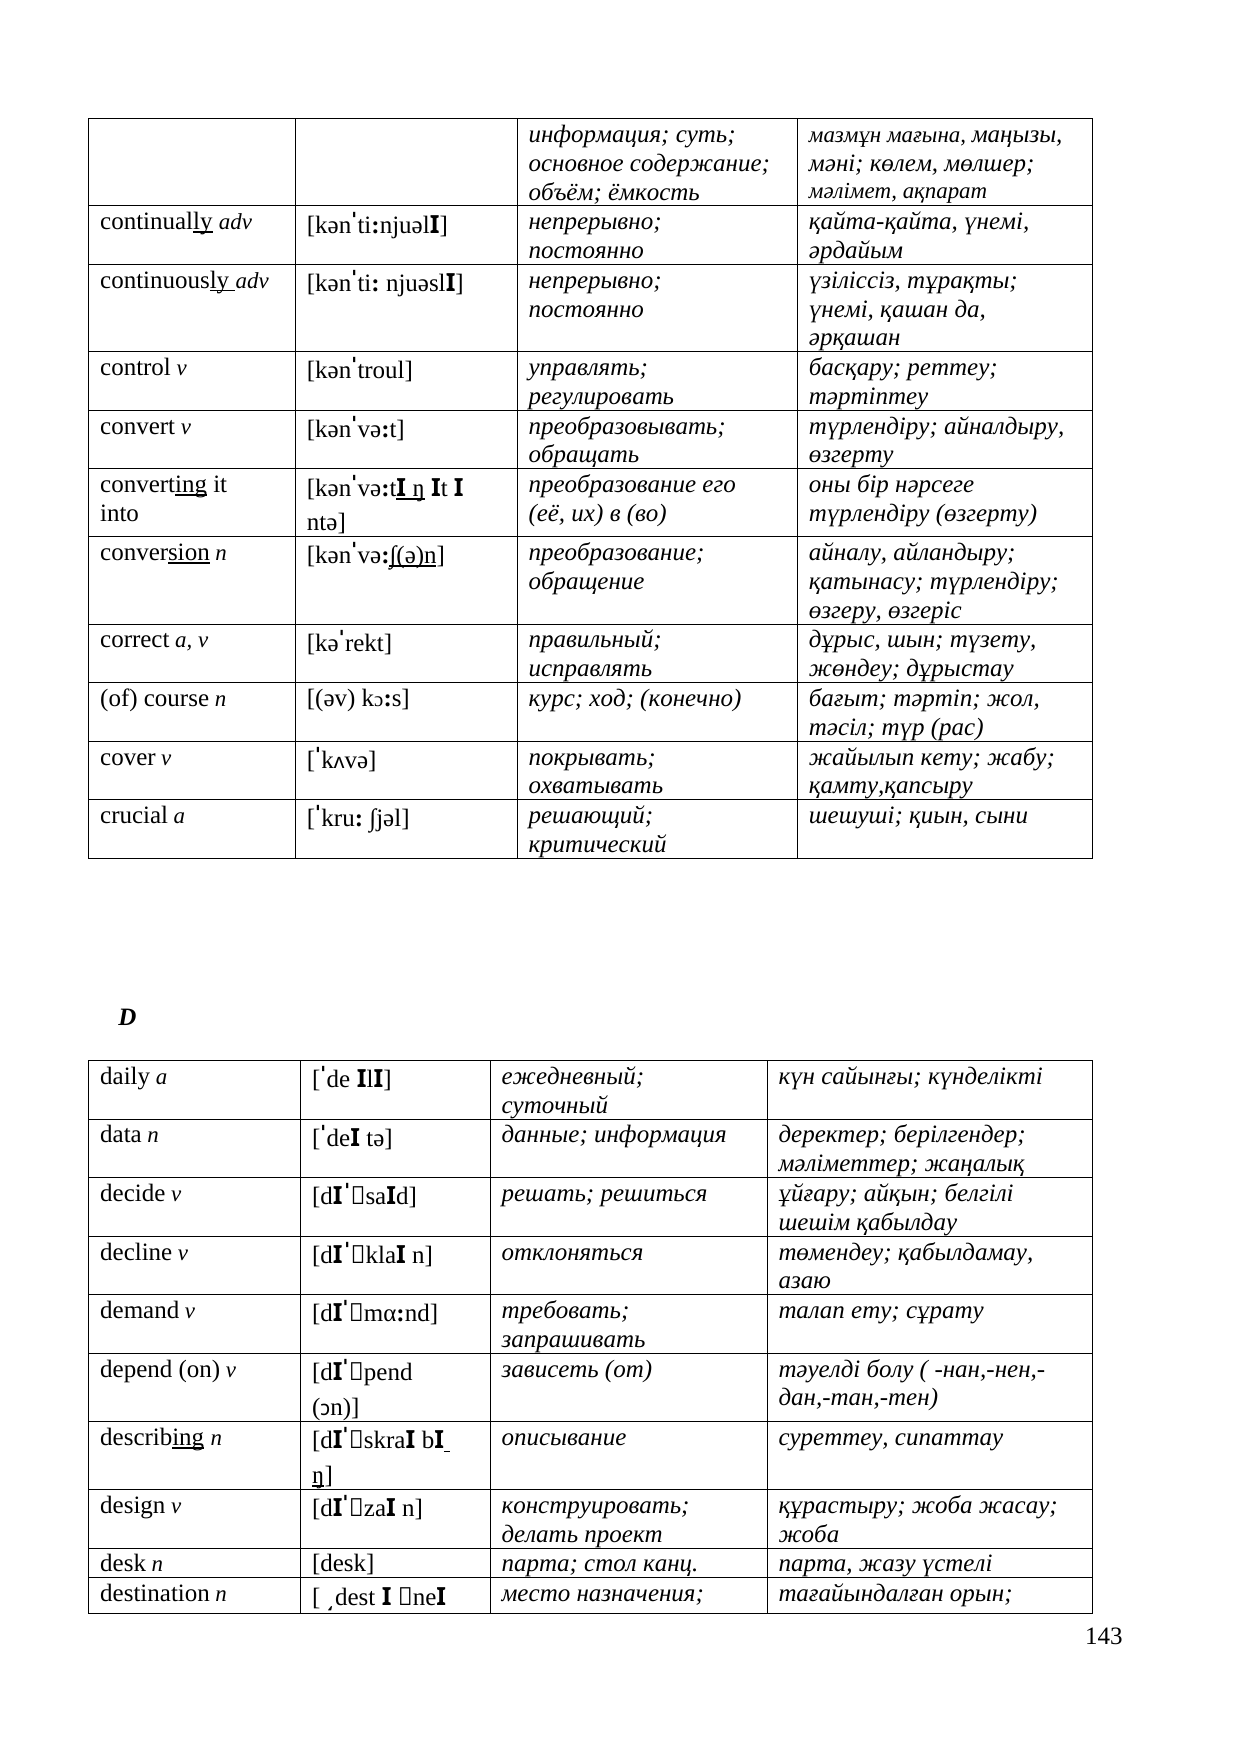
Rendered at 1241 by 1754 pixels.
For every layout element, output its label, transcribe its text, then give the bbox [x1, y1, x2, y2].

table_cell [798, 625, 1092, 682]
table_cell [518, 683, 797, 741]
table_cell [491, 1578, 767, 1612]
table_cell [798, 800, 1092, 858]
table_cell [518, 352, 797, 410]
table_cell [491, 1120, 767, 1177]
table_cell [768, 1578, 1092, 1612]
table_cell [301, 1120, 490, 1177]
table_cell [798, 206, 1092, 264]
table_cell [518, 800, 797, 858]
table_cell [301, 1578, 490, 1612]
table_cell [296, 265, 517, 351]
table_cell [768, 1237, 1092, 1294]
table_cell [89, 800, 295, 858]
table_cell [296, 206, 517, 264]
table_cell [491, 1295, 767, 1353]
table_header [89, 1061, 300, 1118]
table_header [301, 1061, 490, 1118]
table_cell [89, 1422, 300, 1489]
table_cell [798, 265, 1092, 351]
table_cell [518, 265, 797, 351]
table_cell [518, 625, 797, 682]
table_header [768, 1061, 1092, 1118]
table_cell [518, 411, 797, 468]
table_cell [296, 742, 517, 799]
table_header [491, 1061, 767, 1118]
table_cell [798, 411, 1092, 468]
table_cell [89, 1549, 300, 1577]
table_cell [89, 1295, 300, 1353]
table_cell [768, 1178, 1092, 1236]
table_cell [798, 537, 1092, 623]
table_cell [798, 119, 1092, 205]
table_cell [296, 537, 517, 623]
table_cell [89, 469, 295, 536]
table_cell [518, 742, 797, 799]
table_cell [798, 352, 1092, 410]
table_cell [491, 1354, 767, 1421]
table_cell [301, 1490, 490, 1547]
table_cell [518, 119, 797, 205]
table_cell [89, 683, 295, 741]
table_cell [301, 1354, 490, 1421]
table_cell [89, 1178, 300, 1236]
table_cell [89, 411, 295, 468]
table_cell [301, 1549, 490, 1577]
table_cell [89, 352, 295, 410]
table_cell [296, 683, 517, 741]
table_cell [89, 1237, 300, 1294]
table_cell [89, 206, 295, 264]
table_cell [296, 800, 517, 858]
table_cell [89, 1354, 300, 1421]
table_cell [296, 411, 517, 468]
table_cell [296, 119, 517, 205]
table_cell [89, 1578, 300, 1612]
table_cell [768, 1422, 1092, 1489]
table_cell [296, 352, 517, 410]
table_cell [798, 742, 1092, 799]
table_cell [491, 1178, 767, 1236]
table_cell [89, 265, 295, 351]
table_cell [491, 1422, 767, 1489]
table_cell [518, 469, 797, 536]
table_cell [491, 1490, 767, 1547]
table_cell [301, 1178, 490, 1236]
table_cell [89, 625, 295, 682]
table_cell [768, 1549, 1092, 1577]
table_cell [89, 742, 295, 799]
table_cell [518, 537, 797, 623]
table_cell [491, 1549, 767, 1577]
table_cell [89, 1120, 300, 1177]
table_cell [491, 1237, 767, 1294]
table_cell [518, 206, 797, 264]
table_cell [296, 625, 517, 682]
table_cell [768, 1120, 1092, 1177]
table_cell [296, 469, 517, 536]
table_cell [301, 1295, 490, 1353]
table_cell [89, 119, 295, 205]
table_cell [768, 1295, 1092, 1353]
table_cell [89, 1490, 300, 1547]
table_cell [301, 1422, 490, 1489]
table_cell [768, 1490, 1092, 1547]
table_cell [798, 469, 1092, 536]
text D [118, 1002, 1107, 1031]
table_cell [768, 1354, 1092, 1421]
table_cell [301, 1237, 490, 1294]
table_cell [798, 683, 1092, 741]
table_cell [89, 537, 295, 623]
